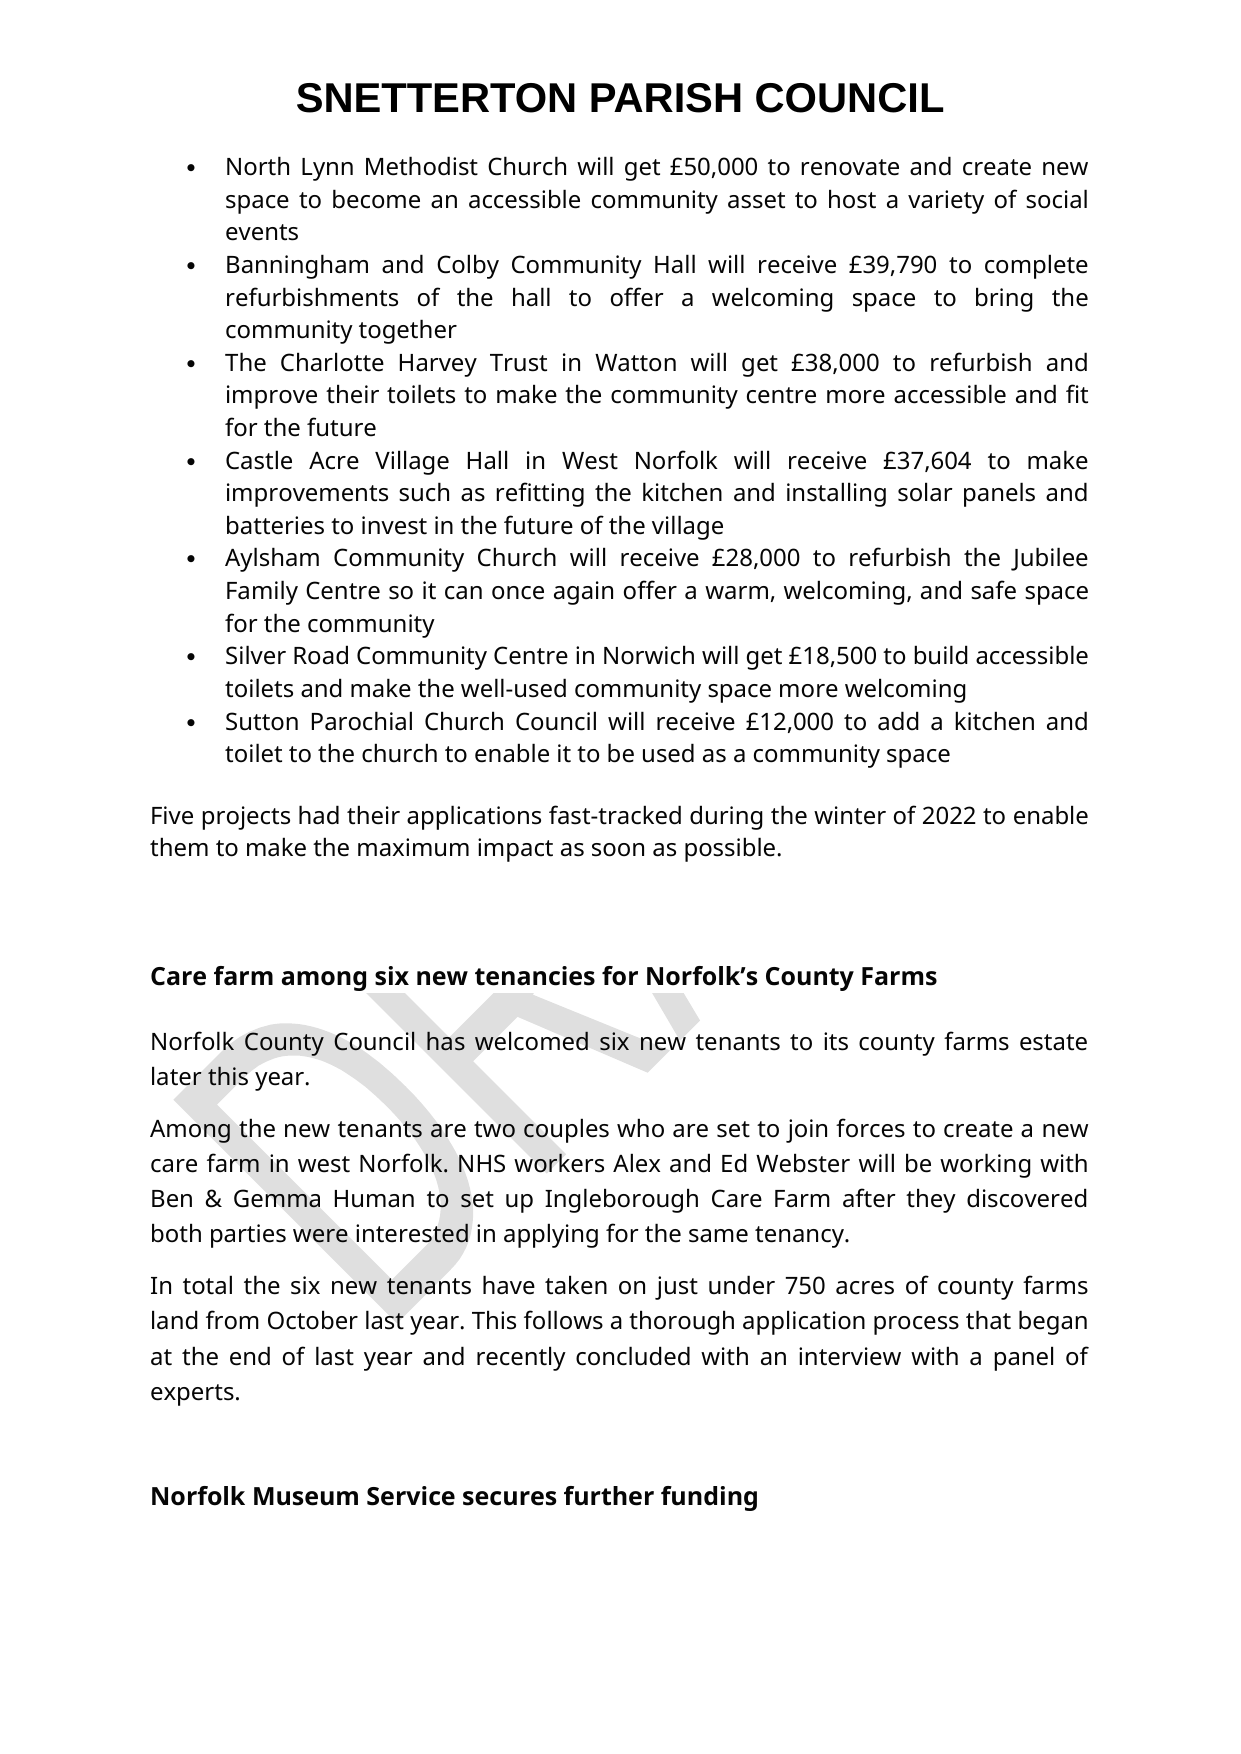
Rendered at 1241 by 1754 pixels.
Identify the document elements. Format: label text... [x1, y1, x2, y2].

list Castle Acre Village Hall in West Norfolk will receive £37,604 to make improvements such as refitting the kitchen and installing solar panels and batteries to invest in the future of the village [187, 443, 1090, 541]
list North Lynn Methodist Church will get £50,000 to renovate and create new space to become an accessible community asset to host a variety of social events [187, 150, 1090, 248]
text Five projects had their applications fast-tracked during the winter of 2022 to enable them to make the maximum impact as soon as possible. [150, 799, 1090, 864]
list Banningham and Colby Community Hall will receive £39,790 to complete refurbishments of the hall to offer a welcoming space to bring the community together [187, 248, 1090, 346]
text In total the six new tenants have taken on just under 750 acres of county farms land from October last year. This follows a thorough application process that began at the end of last year and recently concluded with an interview with a panel of experts. [150, 1269, 1090, 1407]
text Care farm among six new tenancies for Norfolk’s County Farms [150, 959, 1090, 993]
list Silver Road Community Centre in Norwich will get £18,500 to build accessible toilets and make the well-used community space more welcoming [187, 639, 1090, 704]
list Aylsham Community Church will receive £28,000 to refurbish the Jubilee Family Centre so it can once again offer a warm, welcoming, and safe space for the community [187, 541, 1090, 639]
text Norfolk Museum Service secures further funding [150, 1478, 1090, 1512]
list Sutton Parochial Church Council will receive £12,000 to add a kitchen and toilet to the church to enable it to be used as a community space [187, 704, 1090, 769]
list The Charlotte Harvey Trust in Watton will get £38,000 to refurbish and improve their toilets to make the community centre more accessible and fit for the future [187, 346, 1090, 443]
text Among the new tenants are two couples who are set to join forces to create a new care farm in west Norfolk. NHS workers Alex and Ed Webster will be working with Ben & Gemma Human to set up Ingleborough Care Farm after they discovered both parties were interested in applying for the same tenancy. [150, 1111, 1090, 1249]
text Norfolk County Council has welcomed six new tenants to its county farms estate later this year. [150, 1024, 1090, 1092]
